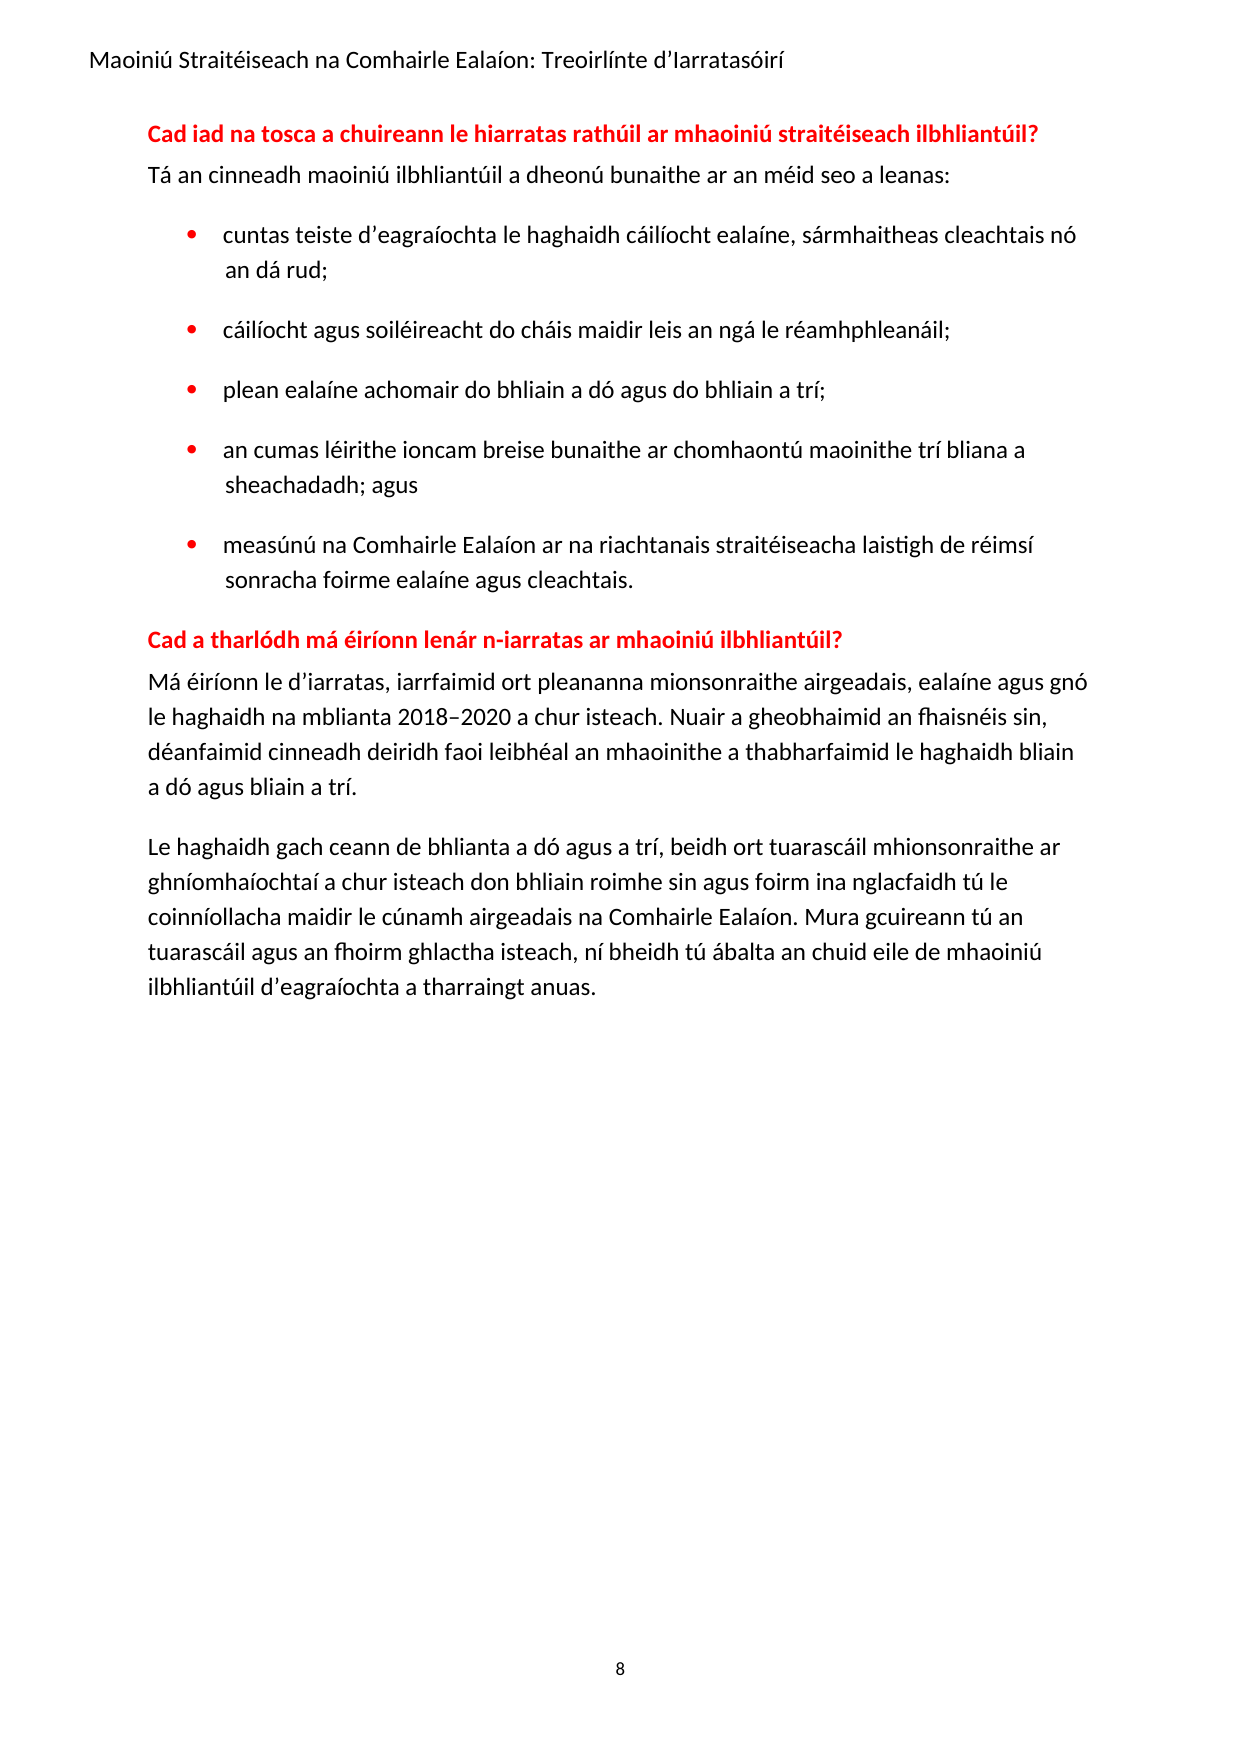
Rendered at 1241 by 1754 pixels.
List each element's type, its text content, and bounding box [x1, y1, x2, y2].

text Le haghaidh gach ceann de bhlianta a dó agus a trí, beidh ort tuarascáil mhionsonraithe ar ghníomhaíochtaí a chur isteach don bhliain roimhe sin agus foirm ina nglacfaidh tú le coinníollacha maidir le cúnamh airgeadais na Comhairle Ealaíon. Mura gcuireann tú an tuarascáil agus an fhoirm ghlactha isteach, ní bheidh tú ábalta an chuid eile de mhaoiniú ilbhliantúil d’eagraíochta a tharraingt anuas. [148, 831, 1092, 1001]
subtitle Cad iad na tosca a chuireann le hiarratas rathúil ar mhaoiniú straitéiseach ilbhliantúil? [148, 118, 1092, 149]
text Má éiríonn le d’iarratas, iarrfaimid ort pleananna mionsonraithe airgeadais, ealaíne agus gnó le haghaidh na mblianta 2018–2020 a chur isteach. Nuair a gheobhaimid an fhaisnéis sin, déanfaimid cinneadh deiridh faoi leibhéal an mhaoinithe a thabharfaimid le haghaidh bliain a dó agus bliain a trí. [148, 666, 1092, 801]
list cáilíocht agus soiléireacht do cháis maidir leis an ngá le réamhphleanáil; [187, 314, 1098, 345]
list an cumas léirithe ioncam breise bunaithe ar chomhaontú maoinithe trí bliana a sheachadadh; agus [187, 434, 1098, 500]
list cuntas teiste d’eagraíochta le haghaidh cáilíocht ealaíne, sármhaitheas cleachtais nó an dá rud; [187, 219, 1098, 285]
subtitle Cad a tharlódh má éiríonn lenár n-iarratas ar mhaoiniú ilbhliantúil? [148, 624, 1092, 655]
list measúnú na Comhairle Ealaíon ar na riachtanais straitéiseacha laistigh de réimsí sonracha foirme ealaíne agus cleachtais. [187, 529, 1098, 595]
text Tá an cinneadh maoiniú ilbhliantúil a dheonú bunaithe ar an méid seo a leanas: [148, 159, 1092, 190]
list plean ealaíne achomair do bhliain a dó agus do bhliain a trí; [187, 374, 1098, 405]
